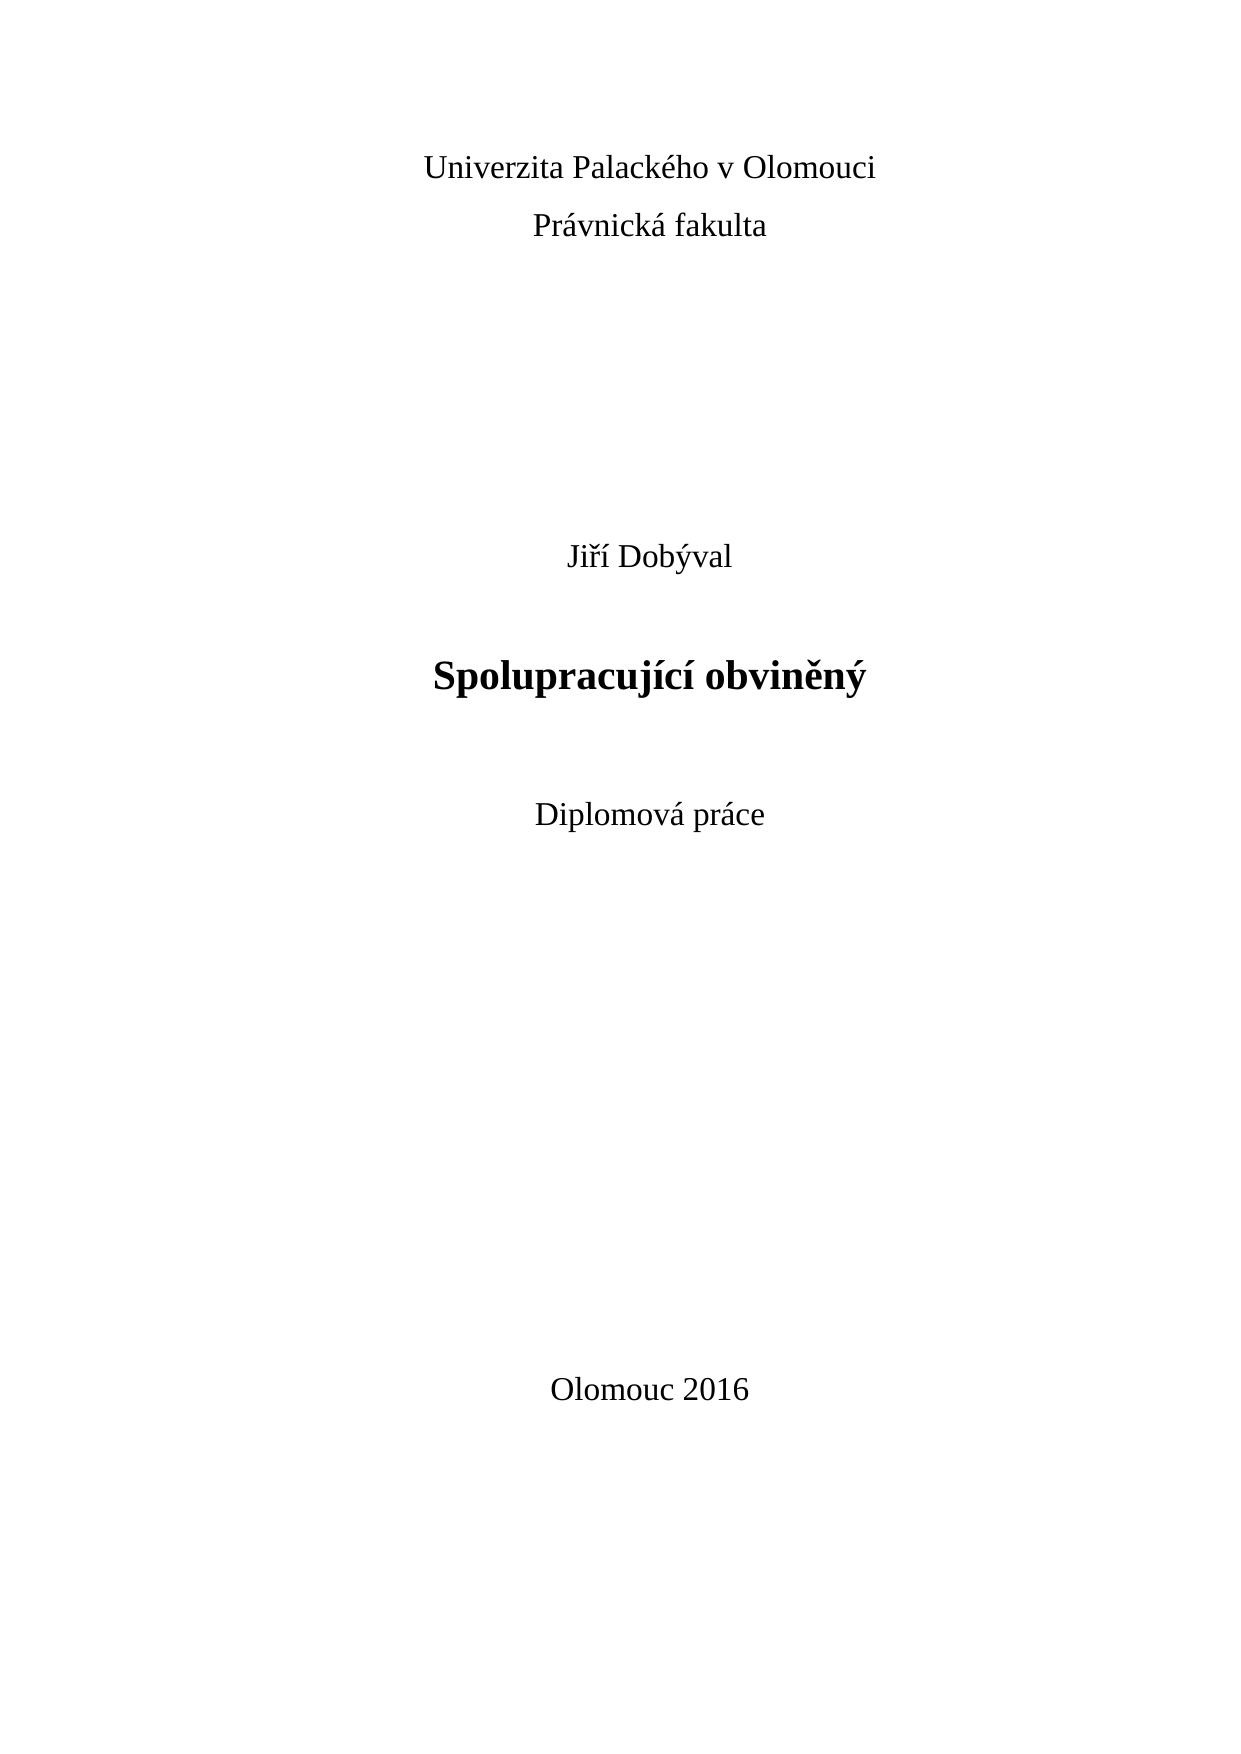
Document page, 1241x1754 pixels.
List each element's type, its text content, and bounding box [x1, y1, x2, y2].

text Právnická fakulta [177, 205, 1122, 243]
text Diplomová práce [177, 794, 1122, 833]
text Spolupracující obviněný [177, 651, 1122, 699]
text Univerzita Palackého v Olomouci [177, 148, 1122, 186]
text Jiří Dobýval [177, 536, 1122, 574]
text Olomouc 2016 [177, 1369, 1122, 1408]
